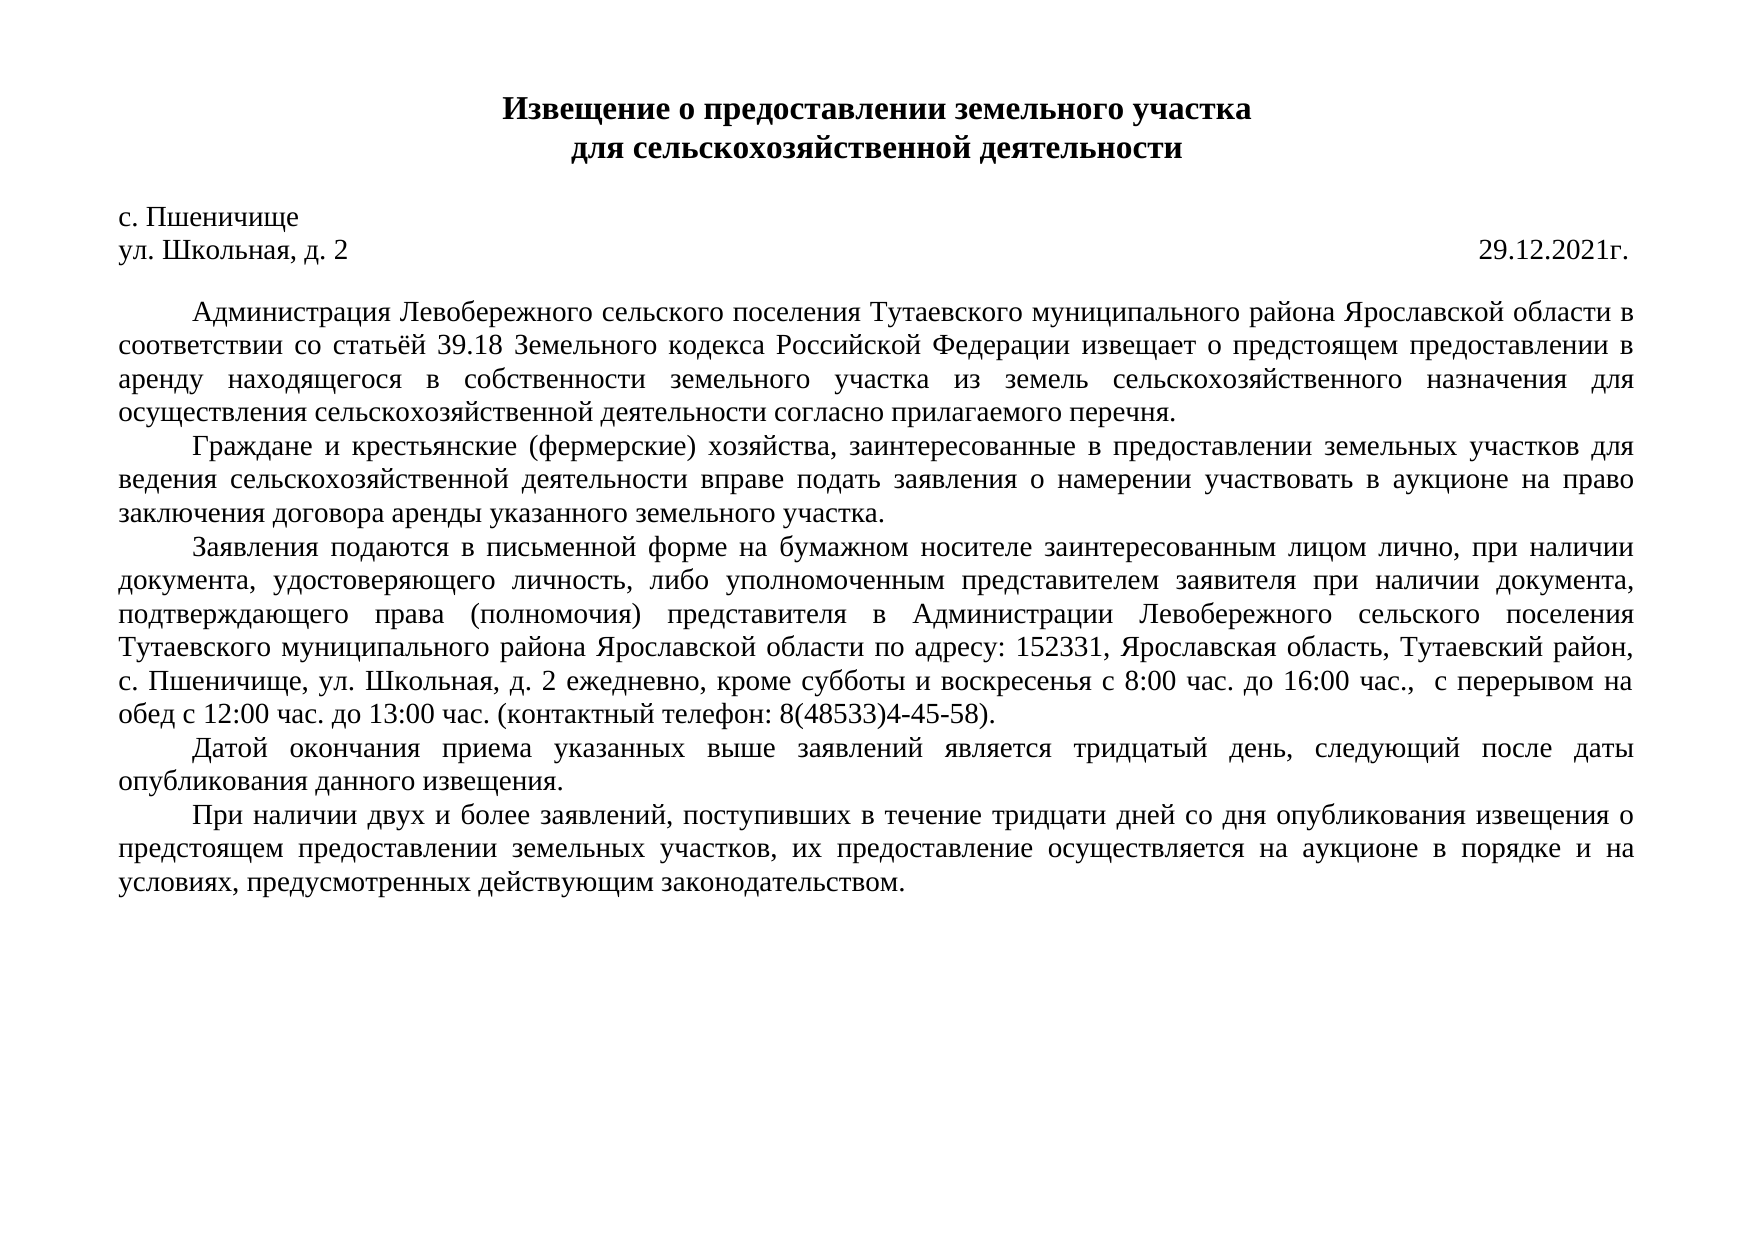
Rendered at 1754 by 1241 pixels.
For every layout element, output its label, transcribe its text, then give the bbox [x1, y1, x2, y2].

text При наличии двух и более заявлений, поступивших в течение тридцати дней со дня опубликования извещения о предстоящем предоставлении земельных участков, их предоставление осуществляется на аукционе в порядке и на условиях, предусмотренных действующим законодательством. [118, 797, 1636, 898]
text ул. Школьная, д. 2 29.12.2021г. [118, 232, 1636, 266]
text Датой окончания приема указанных выше заявлений является тридцатый день, следующий после даты опубликования данного извещения. [118, 730, 1636, 797]
text для сельскохозяйственной деятельности [118, 127, 1636, 165]
text Граждане и крестьянские (фермерские) хозяйства, заинтересованные в предоставлении земельных участков для ведения сельскохозяйственной деятельности вправе подать заявления о намерении участвовать в аукционе на право заключения договора аренды указанного земельного участка. [118, 428, 1636, 529]
text Администрация Левобережного сельского поселения Тутаевского муниципального района Ярославской области в соответствии со статьёй 39.18 Земельного кодекса Российской Федерации извещает о предстоящем предоставлении в аренду находящегося в собственности земельного участка из земель сельскохозяйственного назначения для осуществления сельскохозяйственной деятельности согласно прилагаемого перечня. [118, 294, 1636, 428]
text Извещение о предоставлении земельного участка [118, 89, 1636, 127]
text Заявления подаются в письменной форме на бумажном носителе заинтересованным лицом лично, при наличии документа, удостоверяющего личность, либо уполномоченным представителем заявителя при наличии документа, подтверждающего права (полномочия) представителя в Администрации Левобережного сельского поселения Тутаевского муниципального района Ярославской области по адресу: 152331, Ярославская область, Тутаевский район, с. Пшеничище, ул. Школьная, д. 2 ежедневно, кроме субботы и воскресенья с 8:00 час. до 16:00 час., с перерывом на обед с 12:00 час. до 13:00 час. (контактный телефон: 8(48533)4-45-58). [118, 529, 1636, 730]
text с. Пшеничище [118, 199, 1636, 232]
